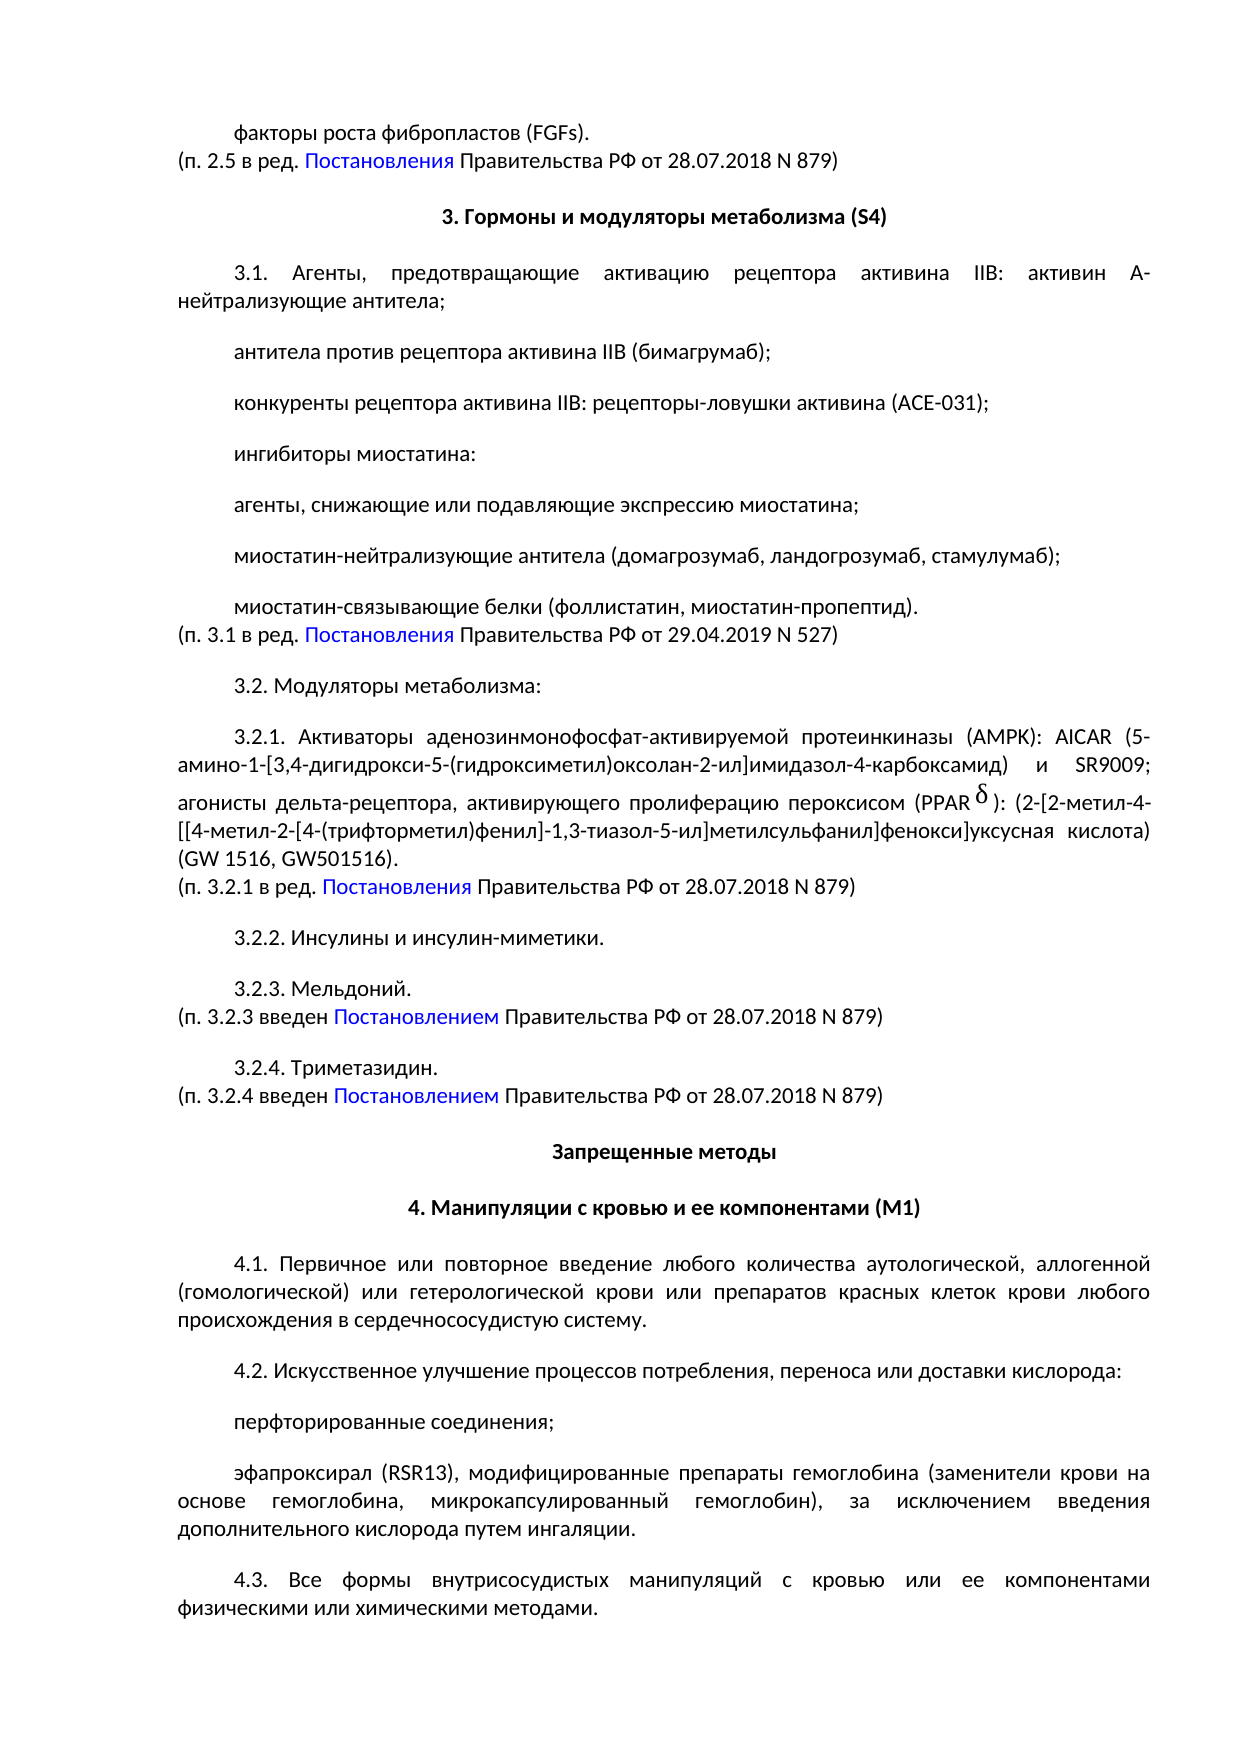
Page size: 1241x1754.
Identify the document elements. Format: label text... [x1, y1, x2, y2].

text эфапроксирал (RSR13), модифицированные препараты гемоглобина (заменители крови на основе гемоглобина, микрокапсулированный гемоглобин), за исключением введения дополнительного кислорода путем ингаляции. [177, 1458, 1152, 1542]
text агенты, снижающие или подавляющие экспрессию миостатина; [177, 490, 1152, 518]
text миостатин-связывающие белки (фоллистатин, миостатин-пропептид). [177, 592, 1152, 620]
text 3.2.2. Инсулины и инсулин-миметики. [177, 923, 1152, 951]
text 4.2. Искусственное улучшение процессов потребления, переноса или доставки кислорода: [177, 1356, 1152, 1384]
title Запрещенные методы [177, 1137, 1152, 1165]
text 4.1. Первичное или повторное введение любого количества аутологической, аллогенной (гомологической) или гетерологической крови или препаратов красных клеток крови любого происхождения в сердечнососудистую систему. [177, 1249, 1152, 1333]
text 3.2.3. Мельдоний. [177, 974, 1152, 1002]
text (п. 2.5 в ред. Постановления Правительства РФ от 28.07.2018 N 879) [177, 146, 1152, 174]
text 4.3. Все формы внутрисосудистых манипуляций с кровью или ее компонентами физическими или химическими методами. [177, 1565, 1152, 1621]
text перфторированные соединения; [177, 1407, 1152, 1435]
text 3.1. Агенты, предотвращающие активацию рецептора активина IIB: активин А-нейтрализующие антитела; [177, 258, 1152, 314]
title 3. Гормоны и модуляторы метаболизма (S4) [177, 202, 1152, 230]
text антитела против рецептора активина IIB (бимагрумаб); [177, 337, 1152, 365]
title 4. Манипуляции с кровью и ее компонентами (M1) [177, 1193, 1152, 1221]
text (п. 3.2.1 в ред. Постановления Правительства РФ от 28.07.2018 N 879) [177, 872, 1152, 900]
text (п. 3.2.3 введен Постановлением Правительства РФ от 28.07.2018 N 879) [177, 1002, 1152, 1030]
text (п. 3.2.4 введен Постановлением Правительства РФ от 28.07.2018 N 879) [177, 1081, 1152, 1109]
text конкуренты рецептора активина IIB: рецепторы-ловушки активина (ACE-031); [177, 388, 1152, 416]
text (п. 3.1 в ред. Постановления Правительства РФ от 29.04.2019 N 527) [177, 620, 1152, 648]
text факторы роста фибропластов (FGFs). [177, 118, 1152, 146]
text 3.2.1. Активаторы аденозинмонофосфат-активируемой протеинкиназы (AMPK): AICAR (5-амино-1-[3,4-дигидрокси-5-(гидроксиметил)оксолан-2-ил]имидазол-4-карбоксамид) и SR9009; агонисты дельта-рецептора, активирующего пролиферацию пероксисом (PPAR): (2-[2-метил-4-[[4-метил-2-[4-(трифторметил)фенил]-1,3-тиазол-5-ил]метилсульфанил]фенокси]уксусная кислота) (GW 1516, GW501516). [177, 722, 1152, 872]
text 3.2. Модуляторы метаболизма: [177, 671, 1152, 699]
text 3.2.4. Триметазидин. [177, 1053, 1152, 1081]
text ингибиторы миостатина: [177, 439, 1152, 467]
text миостатин-нейтрализующие антитела (домагрозумаб, ландогрозумаб, стамулумаб); [177, 541, 1152, 569]
